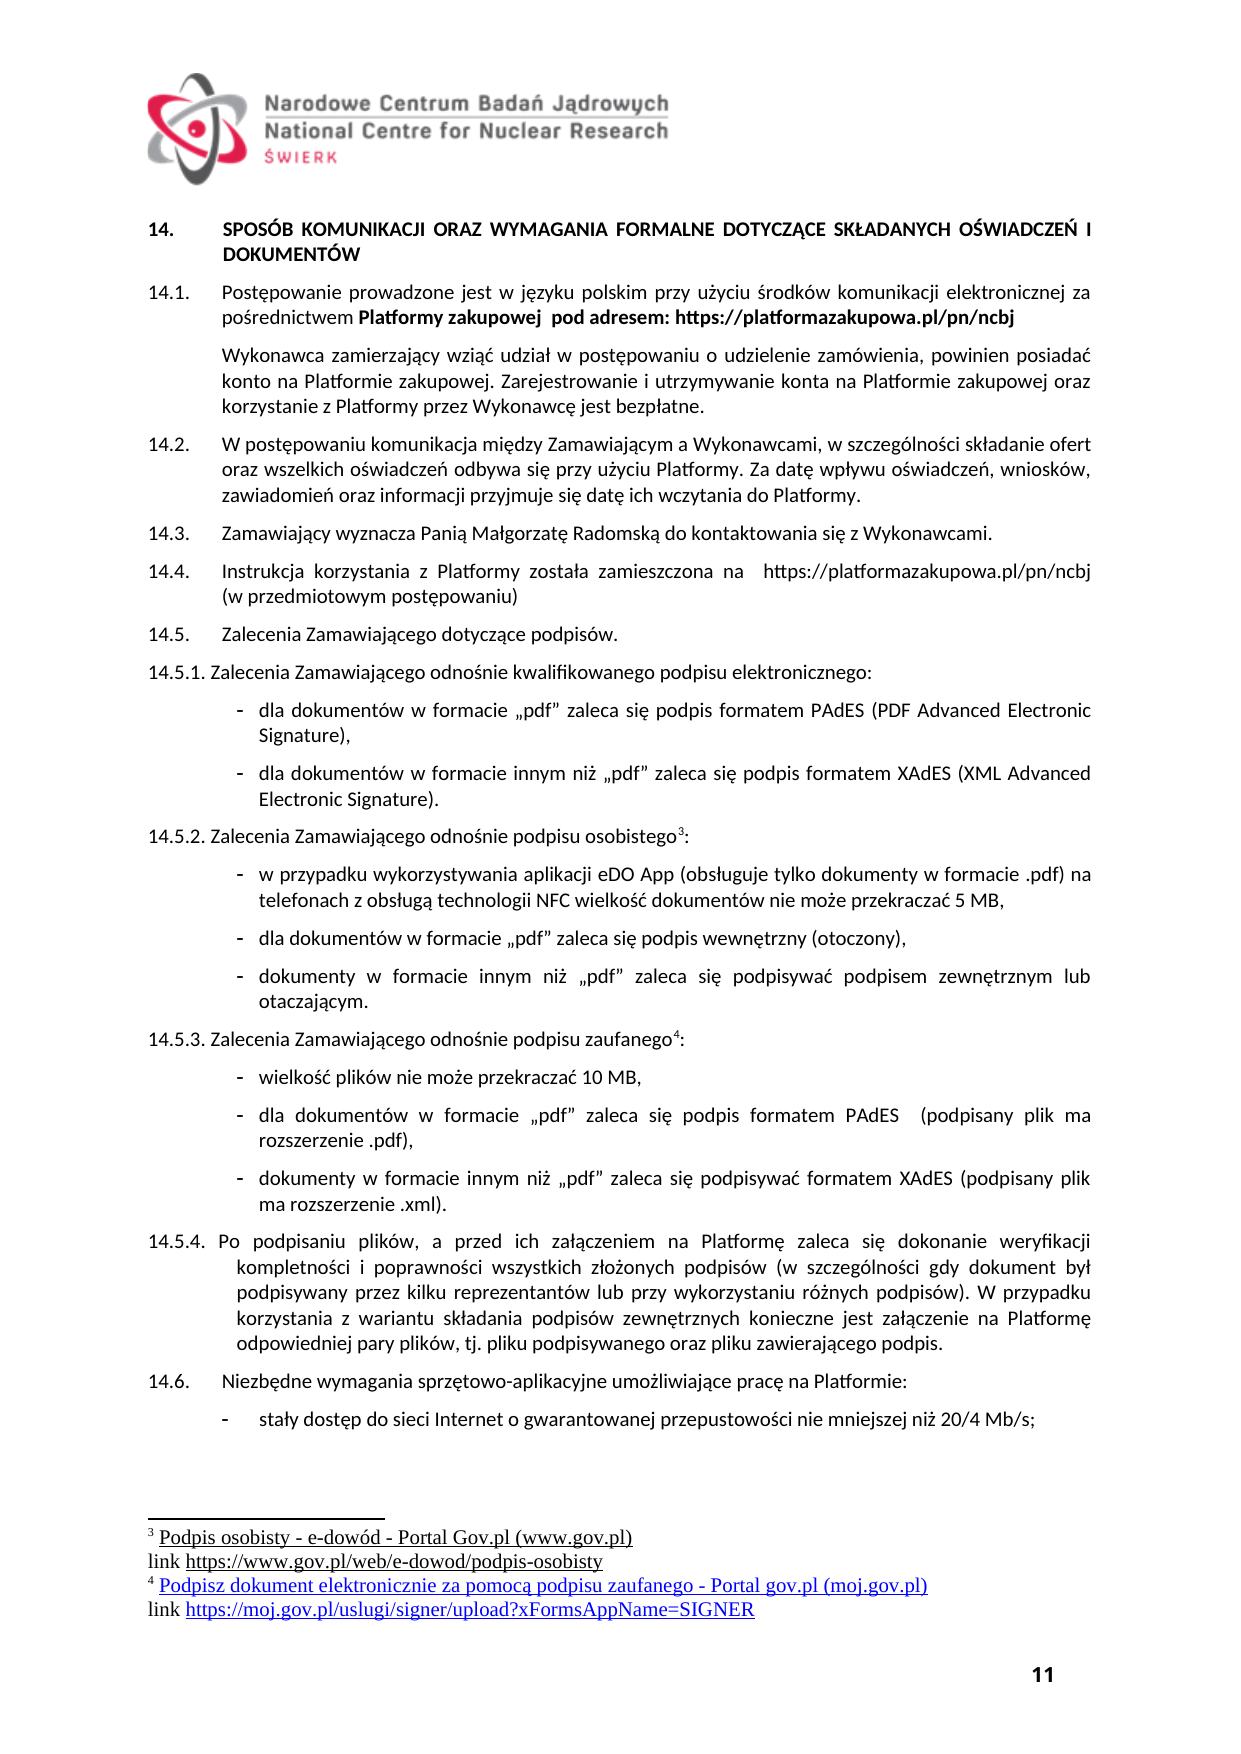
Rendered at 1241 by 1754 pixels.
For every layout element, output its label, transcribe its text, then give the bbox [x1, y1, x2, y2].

picture [147, 73, 670, 187]
list dla dokumentów w formacie innym niż „pdf” zaleca się podpis formatem XAdES (XML Advanced Electronic Signature). [236, 760, 1092, 811]
text Wykonawca zamierzający wziąć udział w postępowaniu o udzielenie zamówienia, powinien posiadać konto na Platformie zakupowej. Zarejestrowanie i utrzymywanie konta na Platformie zakupowej oraz korzystanie z Platformy przez Wykonawcę jest bezpłatne. [148, 342, 1092, 419]
text 14.4. Instrukcja korzystania z Platformy została zamieszczona na https://platformazakupowa.pl/pn/ncbj (w przedmiotowym postępowaniu) [148, 558, 1092, 609]
text 14.5.2. Zalecenia Zamawiającego odnośnie podpisu osobistego: [148, 824, 1092, 849]
list w przypadku wykorzystywania aplikacji eDO App (obsługuje tylko dokumenty w formacie .pdf) na telefonach z obsługą technologii NFC wielkość dokumentów nie może przekraczać 5 MB, [236, 862, 1092, 912]
list dokumenty w formacie innym niż „pdf” zaleca się podpisywać formatem XAdES (podpisany plik ma rozszerzenie .xml). [236, 1165, 1092, 1216]
text 14.5.3. Zalecenia Zamawiającego odnośnie podpisu zaufanego: [148, 1026, 1092, 1052]
list wielkość plików nie może przekraczać 10 MB, [236, 1064, 1092, 1089]
list dla dokumentów w formacie „pdf” zaleca się podpis formatem PAdES (PDF Advanced Electronic Signature), [236, 697, 1092, 748]
list stały dostęp do sieci Internet o gwarantowanej przepustowości nie mniejszej niż 20/4 Mb/s; [221, 1406, 1092, 1432]
text 14.2. W postępowaniu komunikacja między Zamawiającym a Wykonawcami, w szczególności składanie ofert oraz wszelkich oświadczeń odbywa się przy użyciu Platformy. Za datę wpływu oświadczeń, wniosków, zawiadomień oraz informacji przyjmuje się datę ich wczytania do Platformy. [148, 431, 1092, 507]
text 14.5.4. Po podpisaniu plików, a przed ich załączeniem na Platformę zaleca się dokonanie weryfikacji kompletności i poprawności wszystkich złożonych podpisów (w szczególności gdy dokument był podpisywany przez kilku reprezentantów lub przy wykorzystaniu różnych podpisów). W przypadku korzystania z wariantu składania podpisów zewnętrznych konieczne jest załączenie na Platformę odpowiedniej pary plików, tj. pliku podpisywanego oraz pliku zawierającego podpis. [148, 1229, 1092, 1356]
text 14.3. Zamawiający wyznacza Panią Małgorzatę Radomską do kontaktowania się z Wykonawcami. [148, 520, 1092, 545]
list dla dokumentów w formacie „pdf” zaleca się podpis formatem PAdES (podpisany plik ma rozszerzenie .pdf), [236, 1102, 1092, 1153]
text 14.5. Zalecenia Zamawiającego dotyczące podpisów. [148, 621, 1092, 647]
text 14.6. Niezbędne wymagania sprzętowo-aplikacyjne umożliwiające pracę na Platformie: [148, 1368, 1092, 1394]
text 14. SPOSÓB KOMUNIKACJI ORAZ WYMAGANIA FORMALNE DOTYCZĄCE SKŁADANYCH OŚWIADCZEŃ I DOKUMENTÓW [148, 216, 1092, 267]
text 14.5.1. Zalecenia Zamawiającego odnośnie kwalifikowanego podpisu elektronicznego: [148, 659, 1092, 684]
text 14.1. Postępowanie prowadzone jest w języku polskim przy użyciu środków komunikacji elektronicznej za pośrednictwem Platformy zakupowej pod adresem: https://platformazakupowa.pl/pn/ncbj [148, 279, 1092, 330]
list dokumenty w formacie innym niż „pdf” zaleca się podpisywać podpisem zewnętrznym lub otaczającym. [236, 963, 1092, 1014]
list dla dokumentów w formacie „pdf” zaleca się podpis wewnętrzny (otoczony), [236, 925, 1092, 950]
